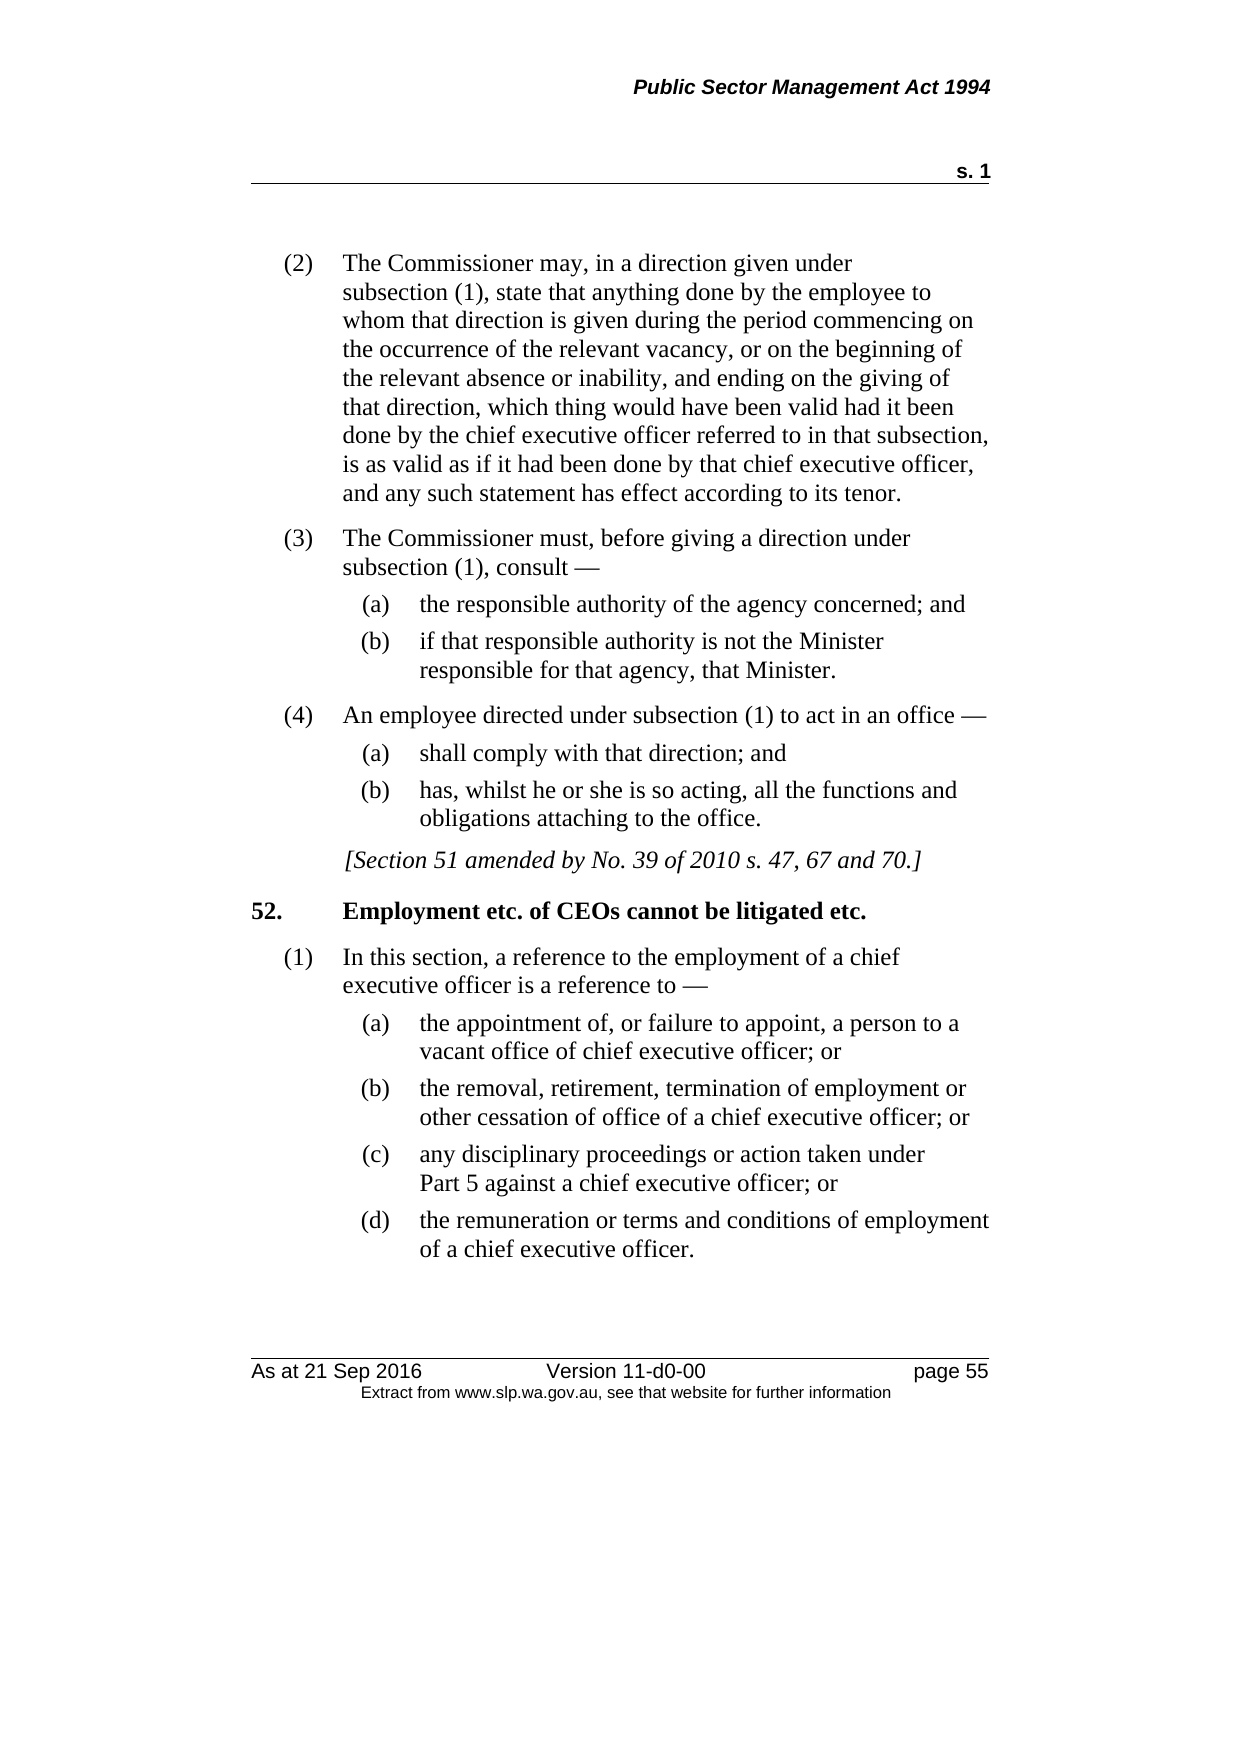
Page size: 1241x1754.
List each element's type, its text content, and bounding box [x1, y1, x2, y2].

text (c) any disciplinary proceedings or action taken under Part 5 against a chief executive officer; or [251, 1139, 989, 1197]
subtitle 52. Employment etc. of CEOs cannot be litigated etc. [251, 896, 989, 925]
text (a) the responsible authority of the agency concerned; and [251, 589, 989, 618]
text (3) The Commissioner must, before giving a direction under subsection (1), consult — [251, 523, 989, 581]
text (a) the appointment of, or failure to appoint, a person to a vacant office of chief executive officer; or [251, 1008, 989, 1065]
text (4) An employee directed under subsection (1) to act in an office — [251, 701, 989, 729]
text (b) if that responsible authority is not the Minister responsible for that agency, that Minister. [251, 626, 989, 684]
text [Section 51 amended by No. 39 of 2010 s. 47, 67 and 70.] [251, 845, 989, 873]
text (a) shall comply with that direction; and [251, 738, 989, 766]
text (1) In this section, a reference to the employment of a chief executive officer is a reference to — [251, 942, 989, 999]
text (2) The Commissioner may, in a direction given under subsection (1), state that anything done by the employee to whom that direction is given during the period commencing on the occurrence of the relevant vacancy, or on the beginning of the relevant absence or inability, and ending on the giving of that direction, which thing would have been valid had it been done by the chief executive officer referred to in that subsection, is as valid as if it had been done by that chief executive officer, and any such statement has effect according to its tenor. [251, 248, 989, 507]
text (b) the removal, retirement, termination of employment or other cessation of office of a chief executive officer; or [251, 1073, 989, 1131]
text (b) has, whilst he or she is so acting, all the functions and obligations attaching to the office. [251, 775, 989, 832]
text (d) the remuneration or terms and conditions of employment of a chief executive officer. [251, 1205, 989, 1263]
